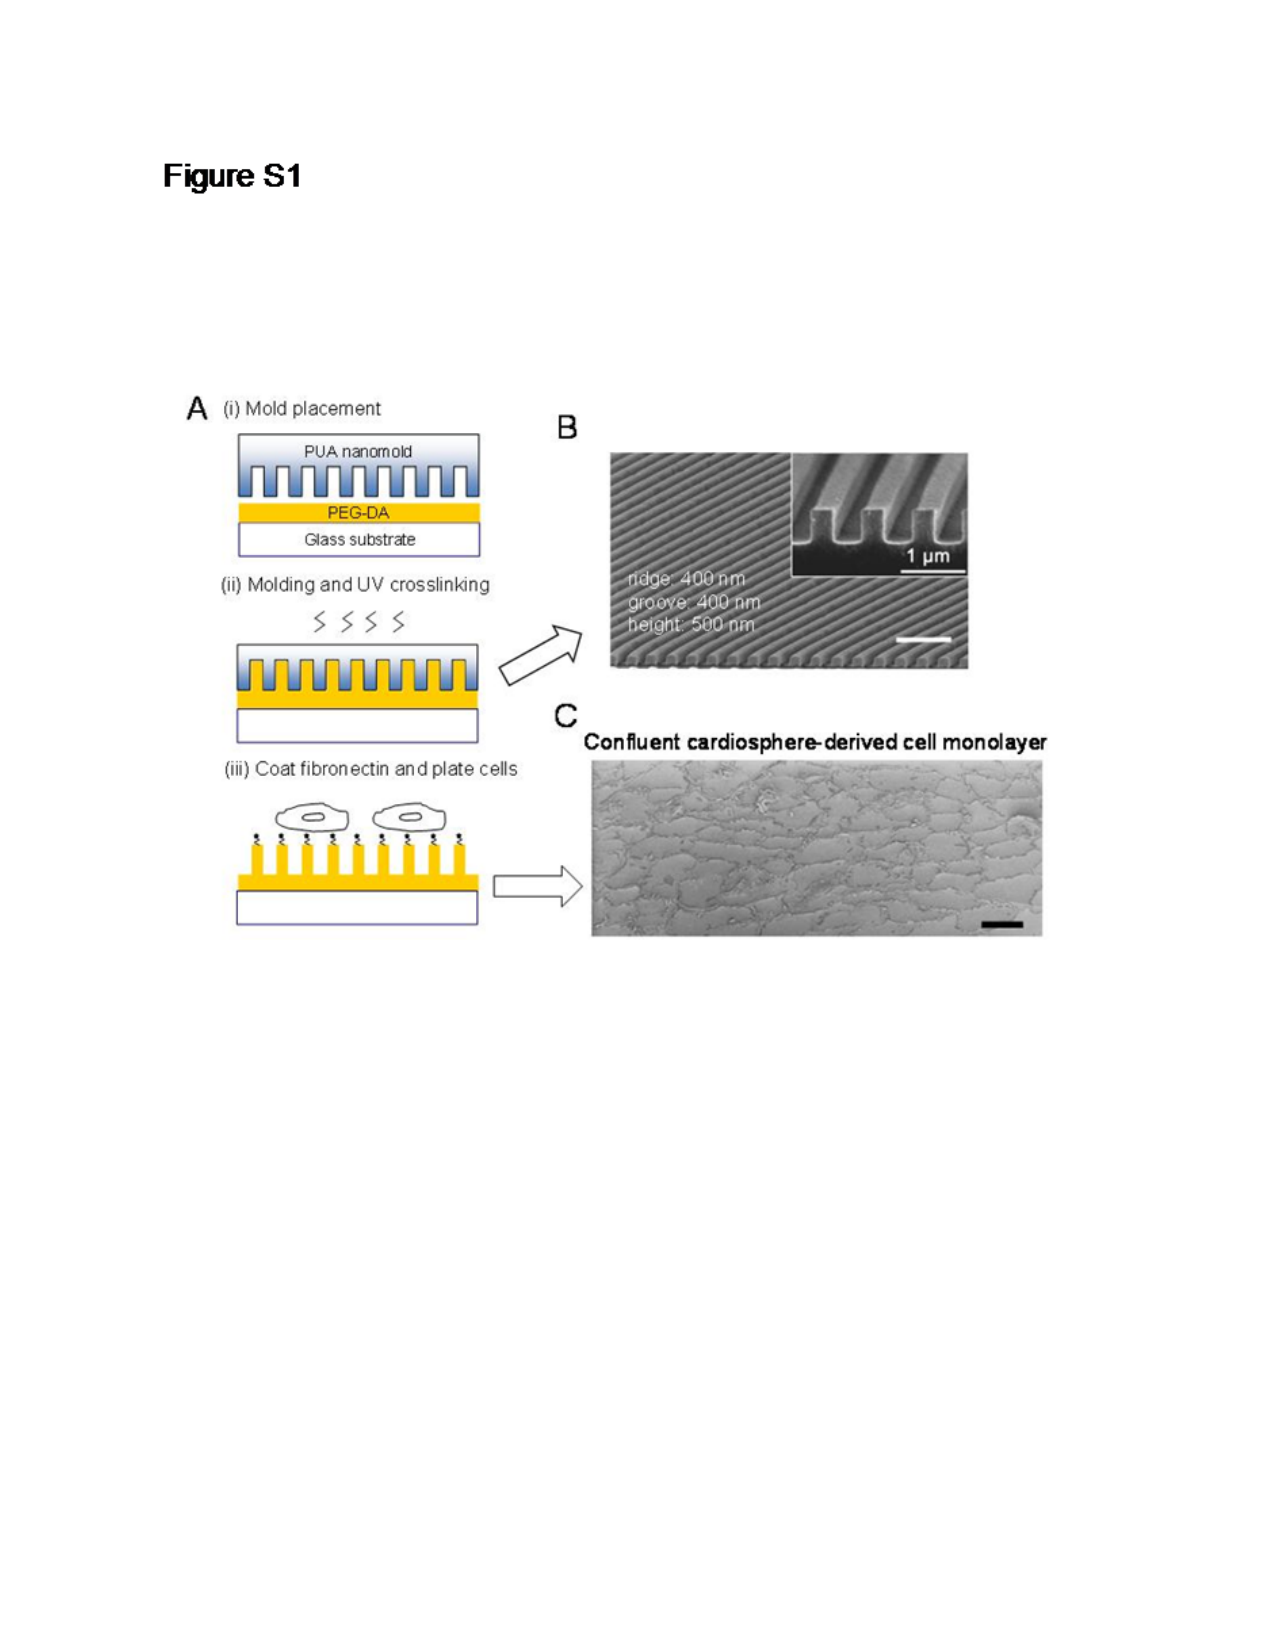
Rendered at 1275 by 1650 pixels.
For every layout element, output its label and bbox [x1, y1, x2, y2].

picture [150, 150, 1125, 1449]
